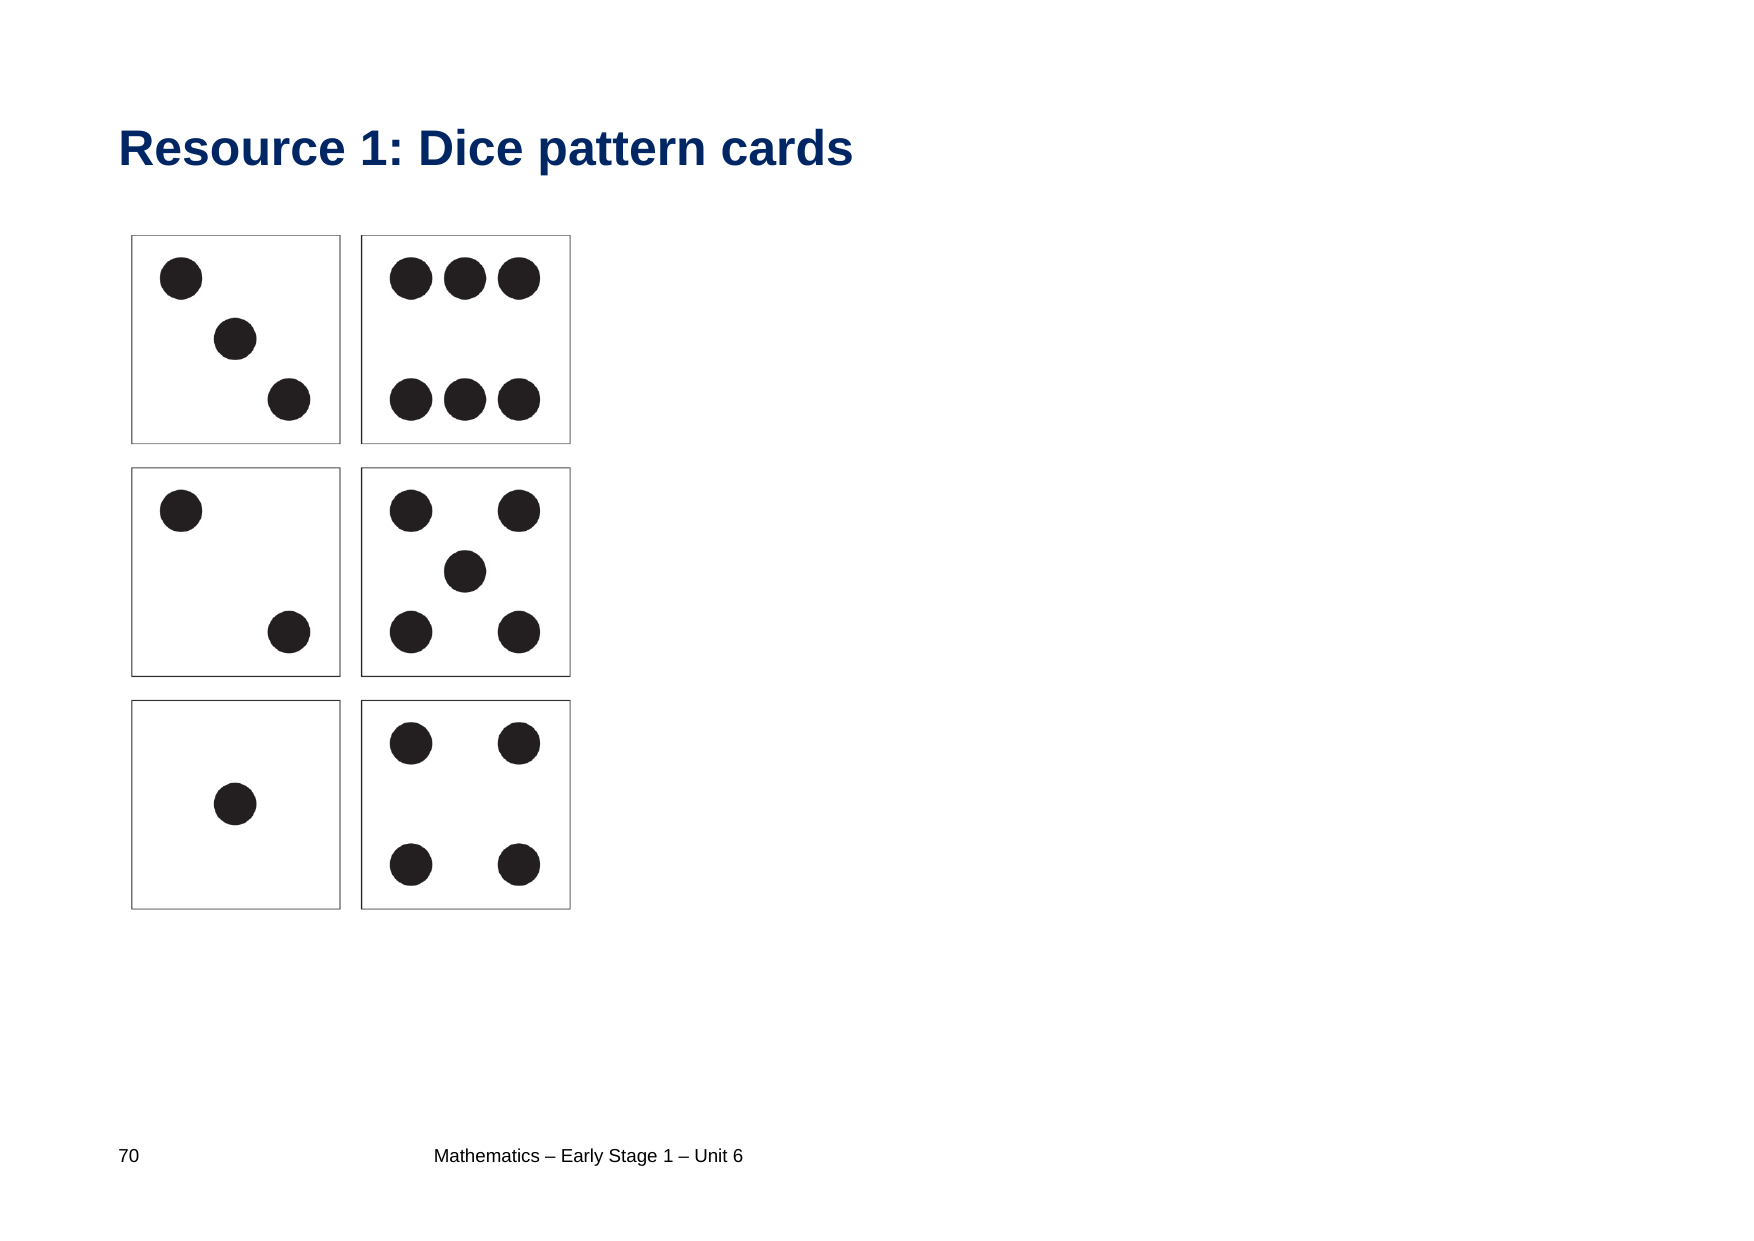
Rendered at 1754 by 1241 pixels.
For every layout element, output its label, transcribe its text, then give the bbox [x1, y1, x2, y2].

subtitle Resource 1: Dice pattern cards [118, 118, 1636, 176]
picture [118, 214, 587, 926]
